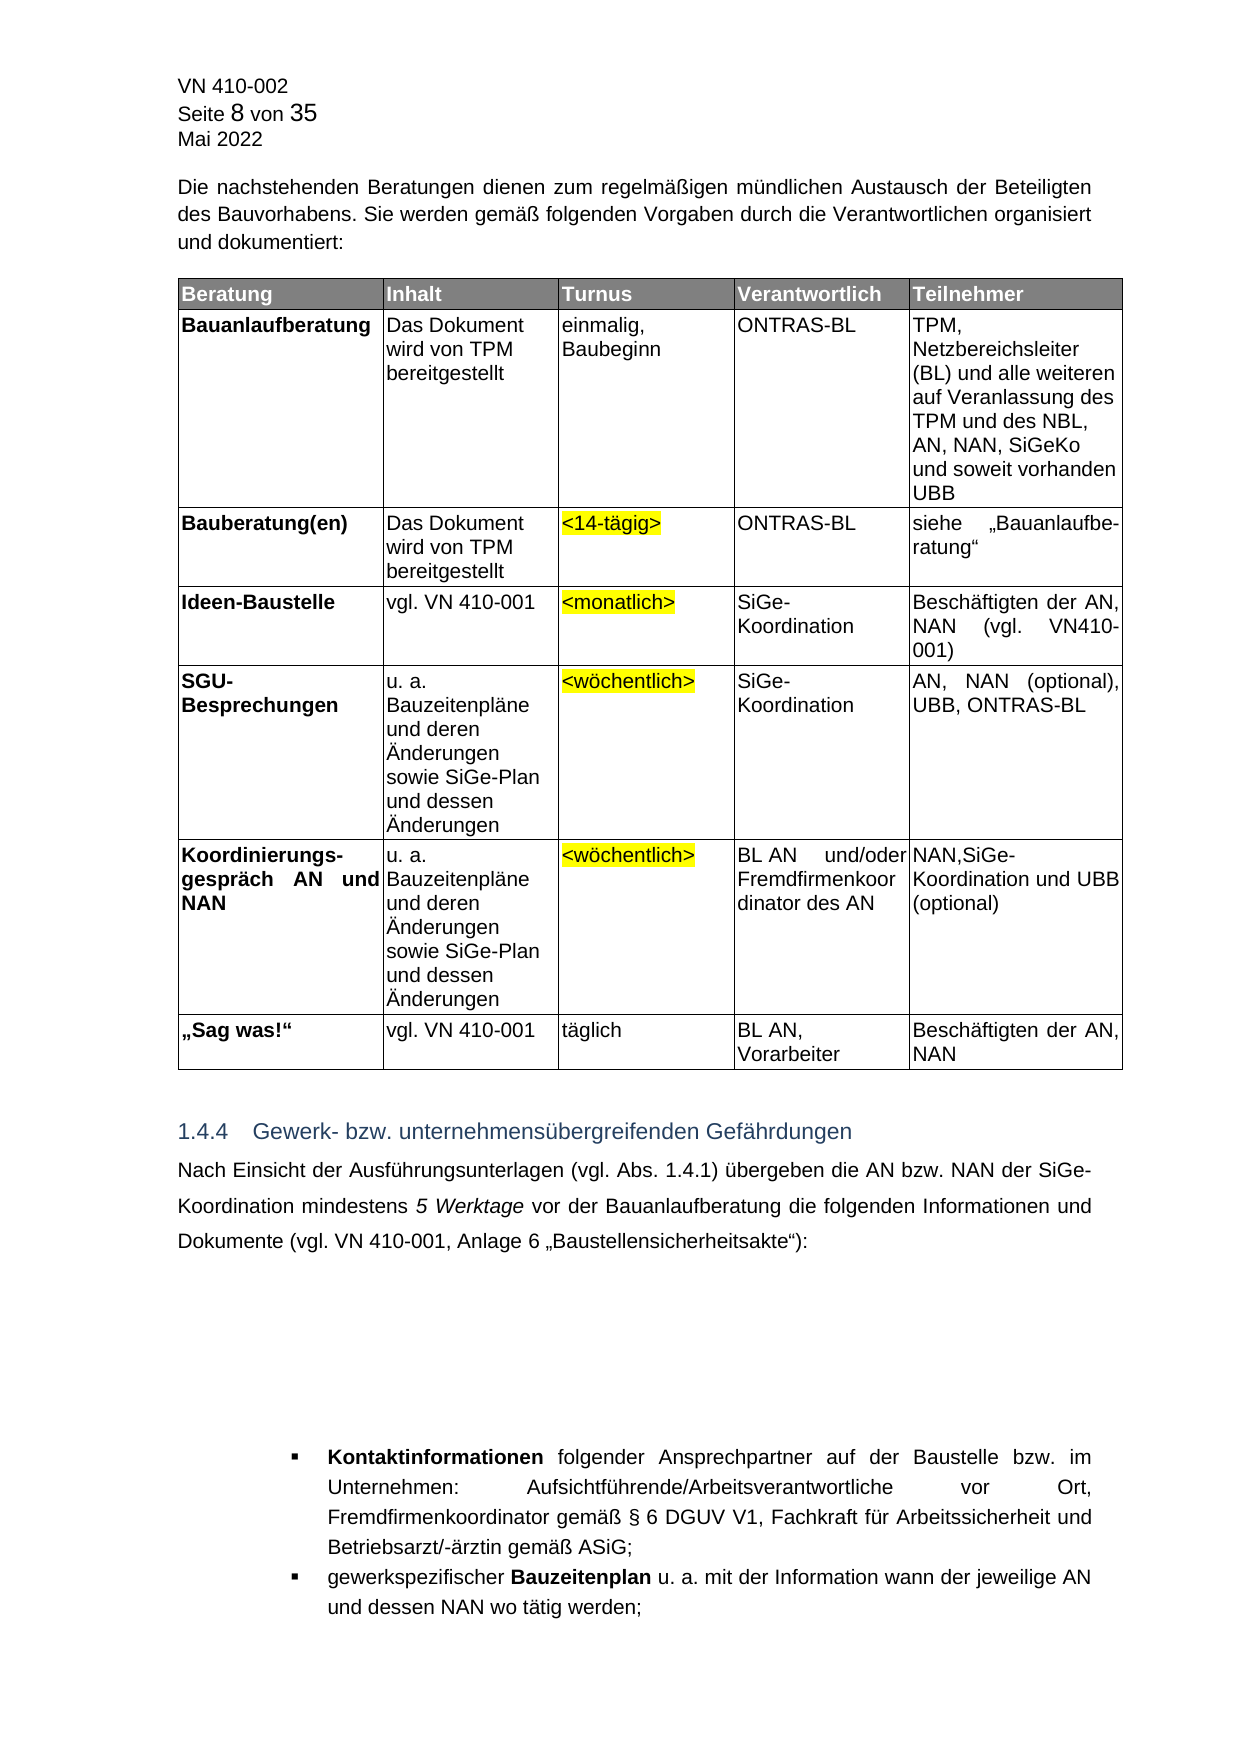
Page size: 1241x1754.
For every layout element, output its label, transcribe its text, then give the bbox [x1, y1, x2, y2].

table_cell einmalig, Baubeginn [559, 310, 734, 507]
table_cell Das Dokument wird von TPM bereitgestellt [384, 508, 558, 586]
table_header Turnus [559, 279, 734, 309]
list Kontaktinformationen folgender Ansprechpartner auf der Baustelle bzw. im Unternehmen: Aufsichtführende/Arbeitsverantwortliche vor Ort, Fremdfirmenkoordinator gemäß § 6 DGUV V1, Fachkraft für Arbeitssicherheit und Betriebsarzt/-ärztin gemäß ASiG; [290, 1445, 1092, 1559]
table_cell SGU-Besprechungen [179, 666, 383, 839]
table_cell SiGe-Koordination [735, 666, 909, 839]
table_cell Beschäftigten der AN, NAN [910, 1015, 1122, 1069]
table_cell Koordinierungs-gespräch AN und NAN [179, 840, 383, 1014]
table_header Verantwortlich [735, 279, 909, 309]
table_header Teilnehmer [910, 279, 1122, 309]
table_cell AN, NAN (optional), UBB, ONTRAS-BL [910, 666, 1122, 839]
table_cell täglich [559, 1015, 734, 1069]
subtitle Gewerk- bzw. unternehmensübergreifenden Gefährdungen [177, 1118, 1092, 1144]
table_cell Ideen-Baustelle [179, 587, 383, 665]
table_cell Das Dokument wird von TPM bereitgestellt [384, 310, 558, 507]
table_cell NAN,SiGe-Koordination und UBB (optional) [910, 840, 1122, 1014]
text Die nachstehenden Beratungen dienen zum regelmäßigen mündlichen Austausch der Beteiligten des Bauvorhabens. Sie werden gemäß folgenden Vorgaben durch die Verantwortlichen organisiert und dokumentiert: [177, 174, 1092, 253]
table_cell <wöchentlich> [559, 840, 734, 1014]
table_cell <wöchentlich> [559, 666, 734, 839]
table_header Beratung [179, 279, 383, 309]
table_cell ONTRAS-BL [735, 310, 909, 507]
table_cell siehe „Bauanlaufbe-ratung“ [910, 508, 1122, 586]
table_cell BL AN, Vorarbeiter [735, 1015, 909, 1069]
table_cell BL AN und/oder Fremdfirmenkoordinator des AN [735, 840, 909, 1014]
table_cell Beschäftigten der AN, NAN (vgl. VN410-001) [910, 587, 1122, 665]
table_cell SiGe-Koordination [735, 587, 909, 665]
table_cell Bauberatung(en) [179, 508, 383, 586]
table_cell <monatlich> [559, 587, 734, 665]
list gewerkspezifischer Bauzeitenplan u. a. mit der Information wann der jeweilige AN und dessen NAN wo tätig werden; [290, 1565, 1092, 1619]
table_cell vgl. VN 410-001 [384, 1015, 558, 1069]
text Nach Einsicht der Ausführungsunterlagen (vgl. Abs. 1.4.1) übergeben die AN bzw. NAN der SiGe-Koordination mindestens 5 Werktage vor der Bauanlaufberatung die folgenden Informationen und Dokumente (vgl. VN 410-001, Anlage 6 „Baustellensicherheitsakte“): [177, 1157, 1092, 1253]
table_cell u. a. Bauzeitenpläne und deren Änderungen sowie SiGe-Plan und dessen Änderungen [384, 666, 558, 839]
table_cell u. a. Bauzeitenpläne und deren Änderungen sowie SiGe-Plan und dessen Änderungen [384, 840, 558, 1014]
table_cell „Sag was!“ [179, 1015, 383, 1069]
table_cell Bauanlaufberatung [179, 310, 383, 507]
table_cell <14-tägig> [559, 508, 734, 586]
table_cell ONTRAS-BL [735, 508, 909, 586]
table_header Inhalt [384, 279, 558, 309]
table_cell TPM, Netzbereichsleiter (BL) und alle weiteren auf Veranlassung des TPM und des NBL, AN, NAN, SiGeKo und soweit vorhanden UBB [910, 310, 1122, 507]
table_cell vgl. VN 410-001 [384, 587, 558, 665]
